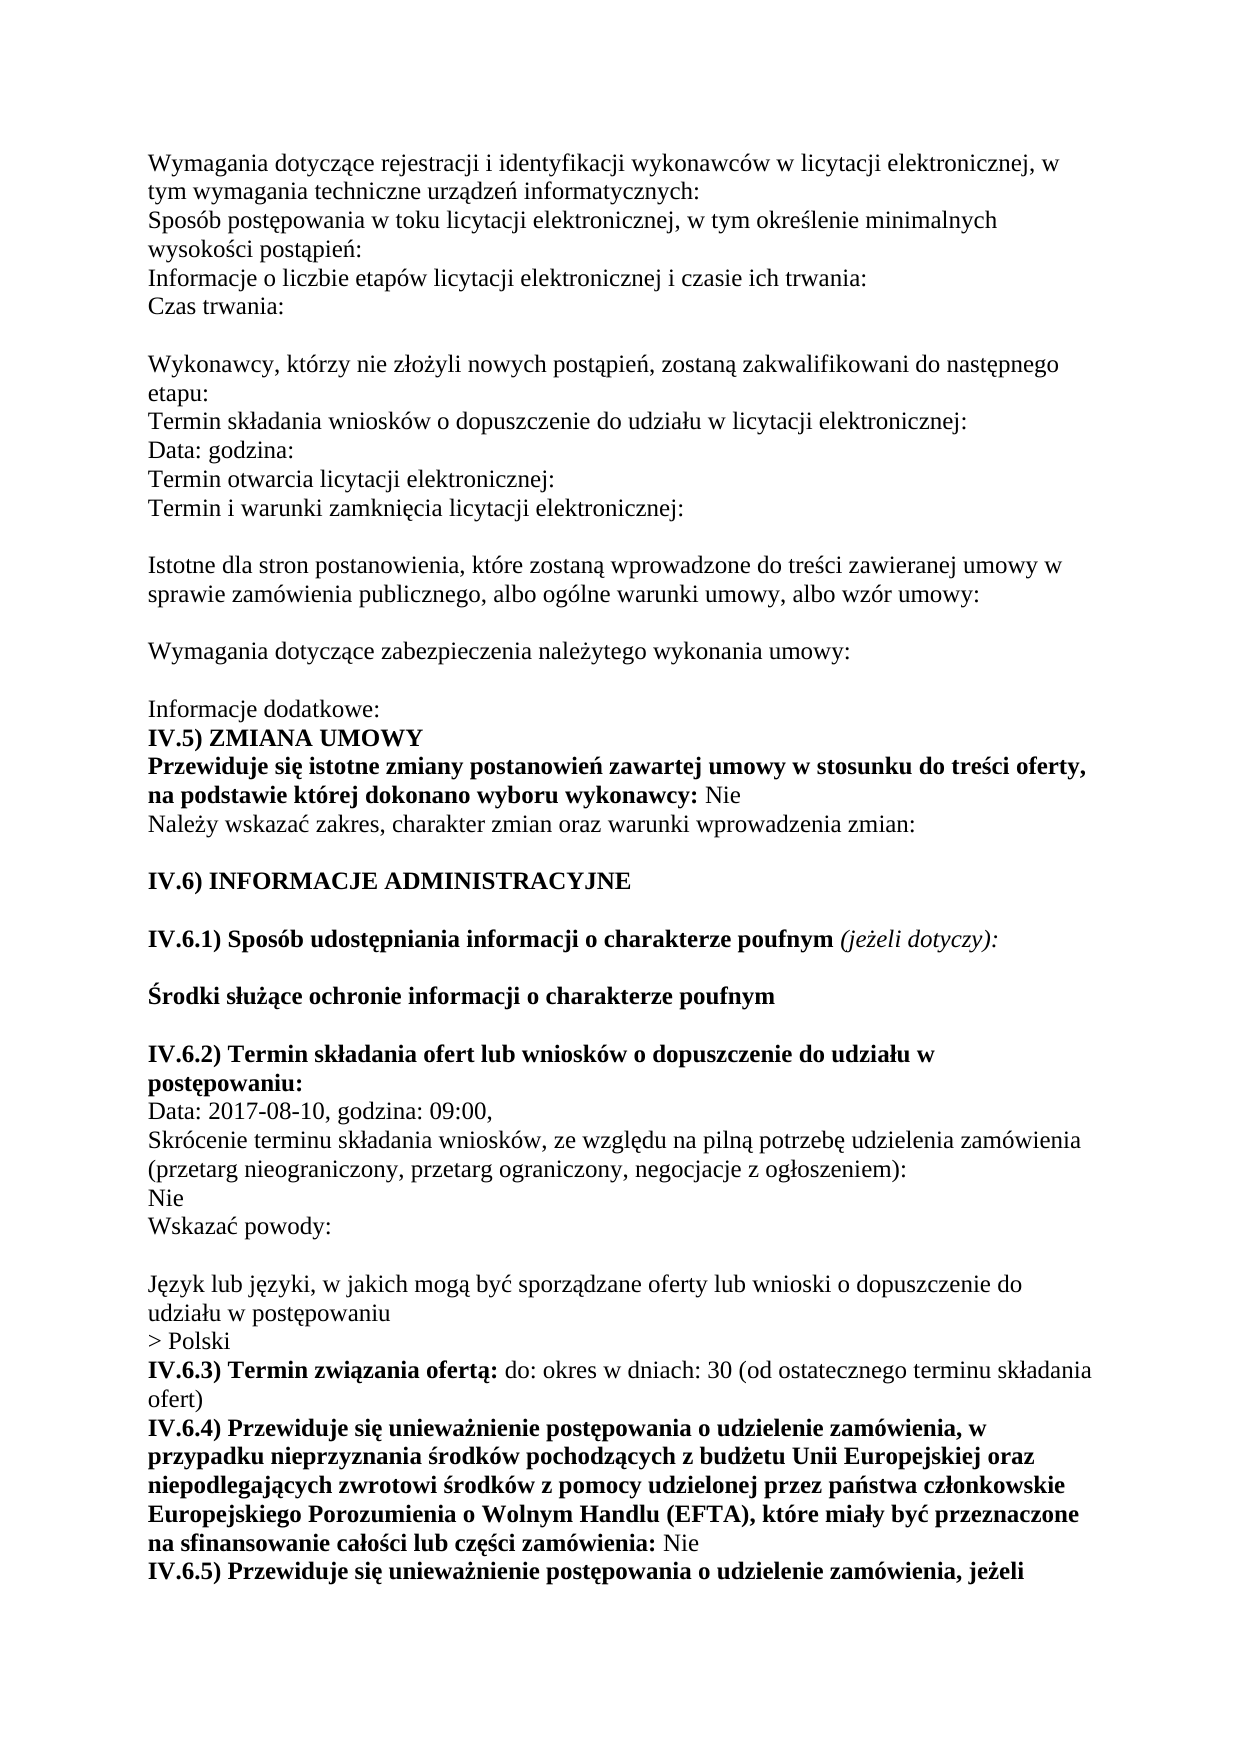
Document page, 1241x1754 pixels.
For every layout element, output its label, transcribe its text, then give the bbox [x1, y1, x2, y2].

text Informacje dodatkowe: [148, 665, 1093, 723]
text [148, 723, 1093, 1585]
text Czas trwania: Wykonawcy, którzy nie złożyli nowych postąpień, zostaną zakwalifikowani do następnego etapu: [148, 291, 1093, 406]
text Istotne dla stron postanowienia, które zostaną wprowadzone do treści zawieranej umowy w sprawie zamówienia publicznego, albo ogólne warunki umowy, albo wzór umowy: [148, 521, 1093, 608]
text Wymagania dotyczące rejestracji i identyfikacji wykonawców w licytacji elektronicznej, w tym wymagania techniczne urządzeń informatycznych: [148, 148, 1093, 205]
text Termin i warunki zamknięcia licytacji elektronicznej: [148, 493, 1093, 521]
text Wymagania dotyczące zabezpieczenia należytego wykonania umowy: [148, 608, 1093, 665]
text Sposób postępowania w toku licytacji elektronicznej, w tym określenie minimalnych wysokości postąpień: [148, 205, 1093, 263]
text Informacje o liczbie etapów licytacji elektronicznej i czasie ich trwania: [148, 263, 1093, 291]
text Termin składania wniosków o dopuszczenie do udziału w licytacji elektronicznej: Data: godzina: Termin otwarcia licytacji elektronicznej: [148, 406, 1093, 493]
